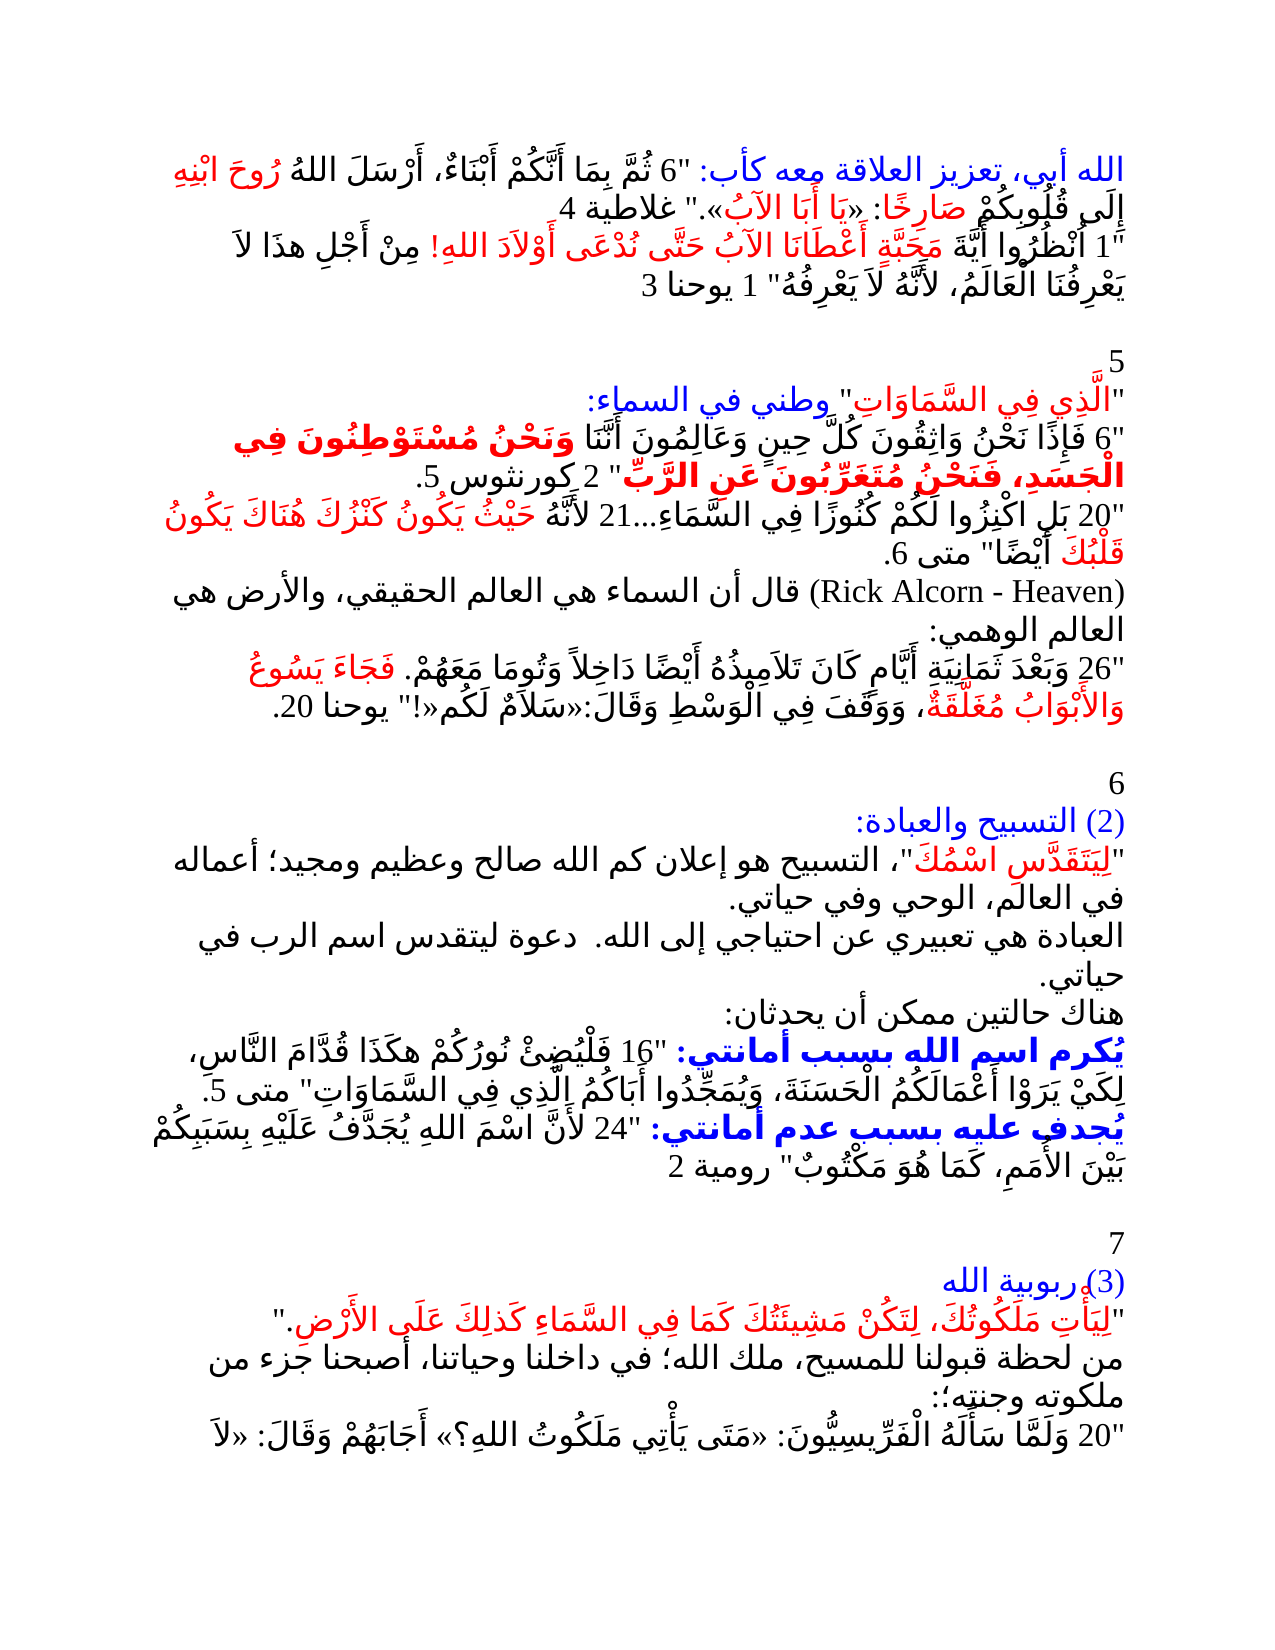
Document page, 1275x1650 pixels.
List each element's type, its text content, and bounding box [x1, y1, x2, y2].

text (Rick Alcorn - Heaven) قال أن السماء هي العالم الحقيقي، والأرض هي العالم الوهمي: "26 وَبَعْدَ ثَمَانِيَةِ أَيَّامٍ كَانَ تَلاَمِيذُهُ أَيْضًا دَاخِلاً وَتُومَا مَعَهُمْ. فَجَاءَ يَسُوعُ وَالأَبْوَابُ مُغَلَّقَةٌ، وَوَقَفَ فِي الْوَسْطِ وَقَالَ:«سَلاَمٌ لَكُم«!" يوحنا 20. [150, 572, 1125, 725]
text (3) ربوبية الله [150, 1262, 1125, 1300]
text "لِيَأْتِ مَلَكُوتُكَ، لِتَكُنْ مَشِيئَتُكَ كَمَا فِي السَّمَاءِ كَذلِكَ عَلَى الأَرْضِ." [150, 1300, 1125, 1338]
text "1 اُنْظُرُوا أَيَّةَ مَحَبَّةٍ أَعْطَانَا الآبُ حَتَّى نُدْعَى أَوْلاَدَ اللهِ! مِنْ أَجْلِ هذَا لاَ يَعْرِفُنَا الْعَالَمُ، لأَنَّهُ لاَ يَعْرِفُهُ" 1 يوحنا 3 [150, 227, 1125, 303]
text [150, 150, 1125, 227]
text (2) التسبيح والعبادة: [150, 802, 1125, 840]
text 6 [150, 763, 1125, 802]
text "لِيَتَقَدَّسِ اسْمُكَ"، التسبيح هو إعلان كم الله صالح وعظيم ومجيد؛ أعماله في العالم، الوحي وفي حياتي. العبادة هي تعبيري عن احتياجي إلى الله. دعوة ليتقدس اسم الرب في حياتي. هناك حالتين ممكن أن يحدثان: يُكرم اسم الله بسبب أمانتي: "16 فَلْيُضِئْ نُورُكُمْ هكَذَا قُدَّامَ النَّاسِ، لِكَيْ يَرَوْا أَعْمَالَكُمُ الْحَسَنَةَ، وَيُمَجِّدُوا أَبَاكُمُ الَّذِي فِي السَّمَاوَاتِ" متى 5. يُجدف عليه بسبب عدم أمانتي: "24 لأَنَّ اسْمَ اللهِ يُجَدَّفُ عَلَيْهِ بِسَبَبِكُمْ بَيْنَ الأُمَمِ، كَمَا هُوَ مَكْتُوبٌ" رومية 2 [150, 840, 1125, 1185]
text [150, 1338, 1125, 1453]
text 7 [150, 1223, 1125, 1262]
text 5 [150, 342, 1125, 380]
text "الَّذِي فِي السَّمَاوَاتِ" وطني في السماء: "6 فَإِذًا نَحْنُ وَاثِقُونَ كُلَّ حِينٍ وَعَالِمُونَ أَنَّنَا وَنَحْنُ مُسْتَوْطِنُونَ فِي الْجَسَدِ، فَنَحْنُ مُتَغَرِّبُونَ عَنِ الرَّبِّ" 2 كورنثوس 5. "20 بَلِ اكْنِزُوا لَكُمْ كُنُوزًا فِي السَّمَاءِ...21 لأَنَّهُ حَيْثُ يَكُونُ كَنْزُكَ هُنَاكَ يَكُونُ قَلْبُكَ أَيْضًا" متى 6. [150, 380, 1125, 572]
